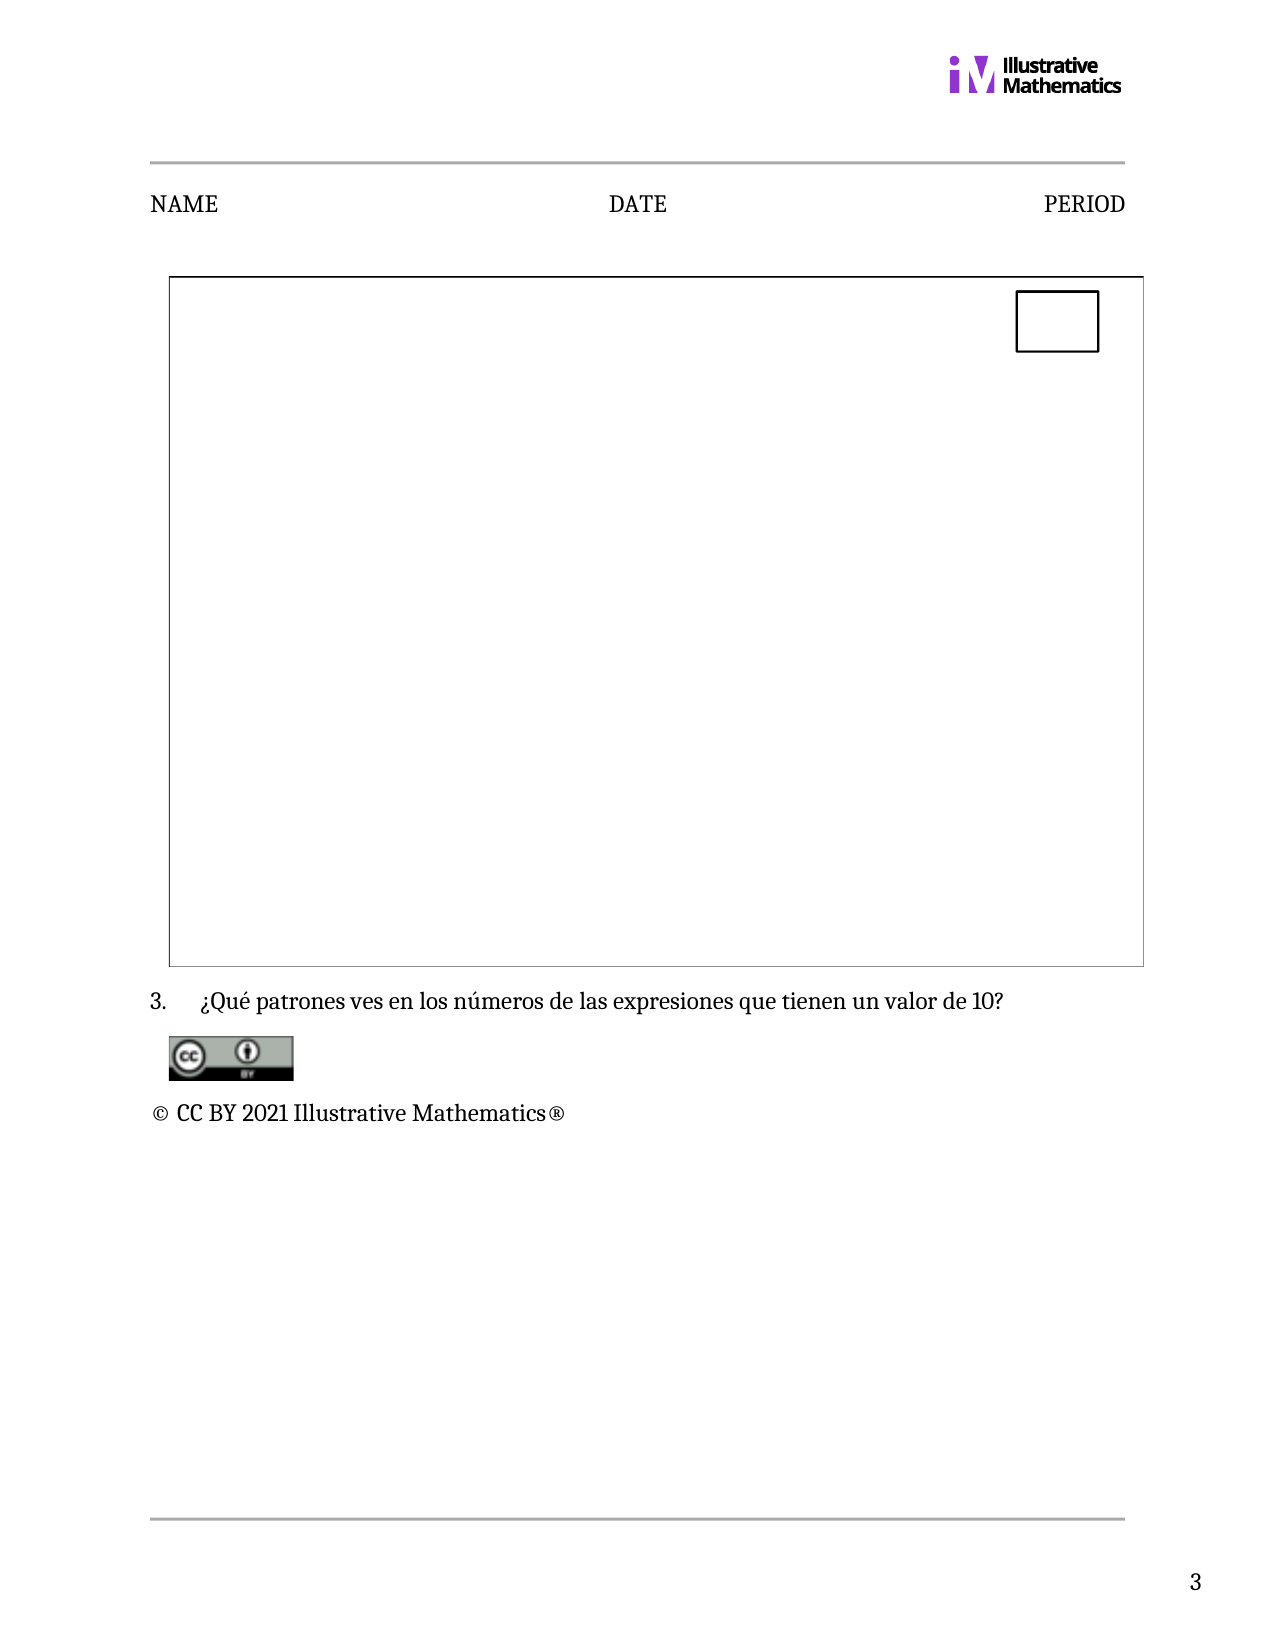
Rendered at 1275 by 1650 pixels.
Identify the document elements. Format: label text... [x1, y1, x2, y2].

picture [168, 1036, 294, 1081]
text © CC BY 2021 Illustrative Mathematics® [150, 1099, 1125, 1128]
picture [168, 276, 1144, 967]
picture [949, 55, 1121, 93]
list ¿Qué patrones ves en los números de las expresiones que tienen un valor de 10? [150, 987, 1125, 1016]
